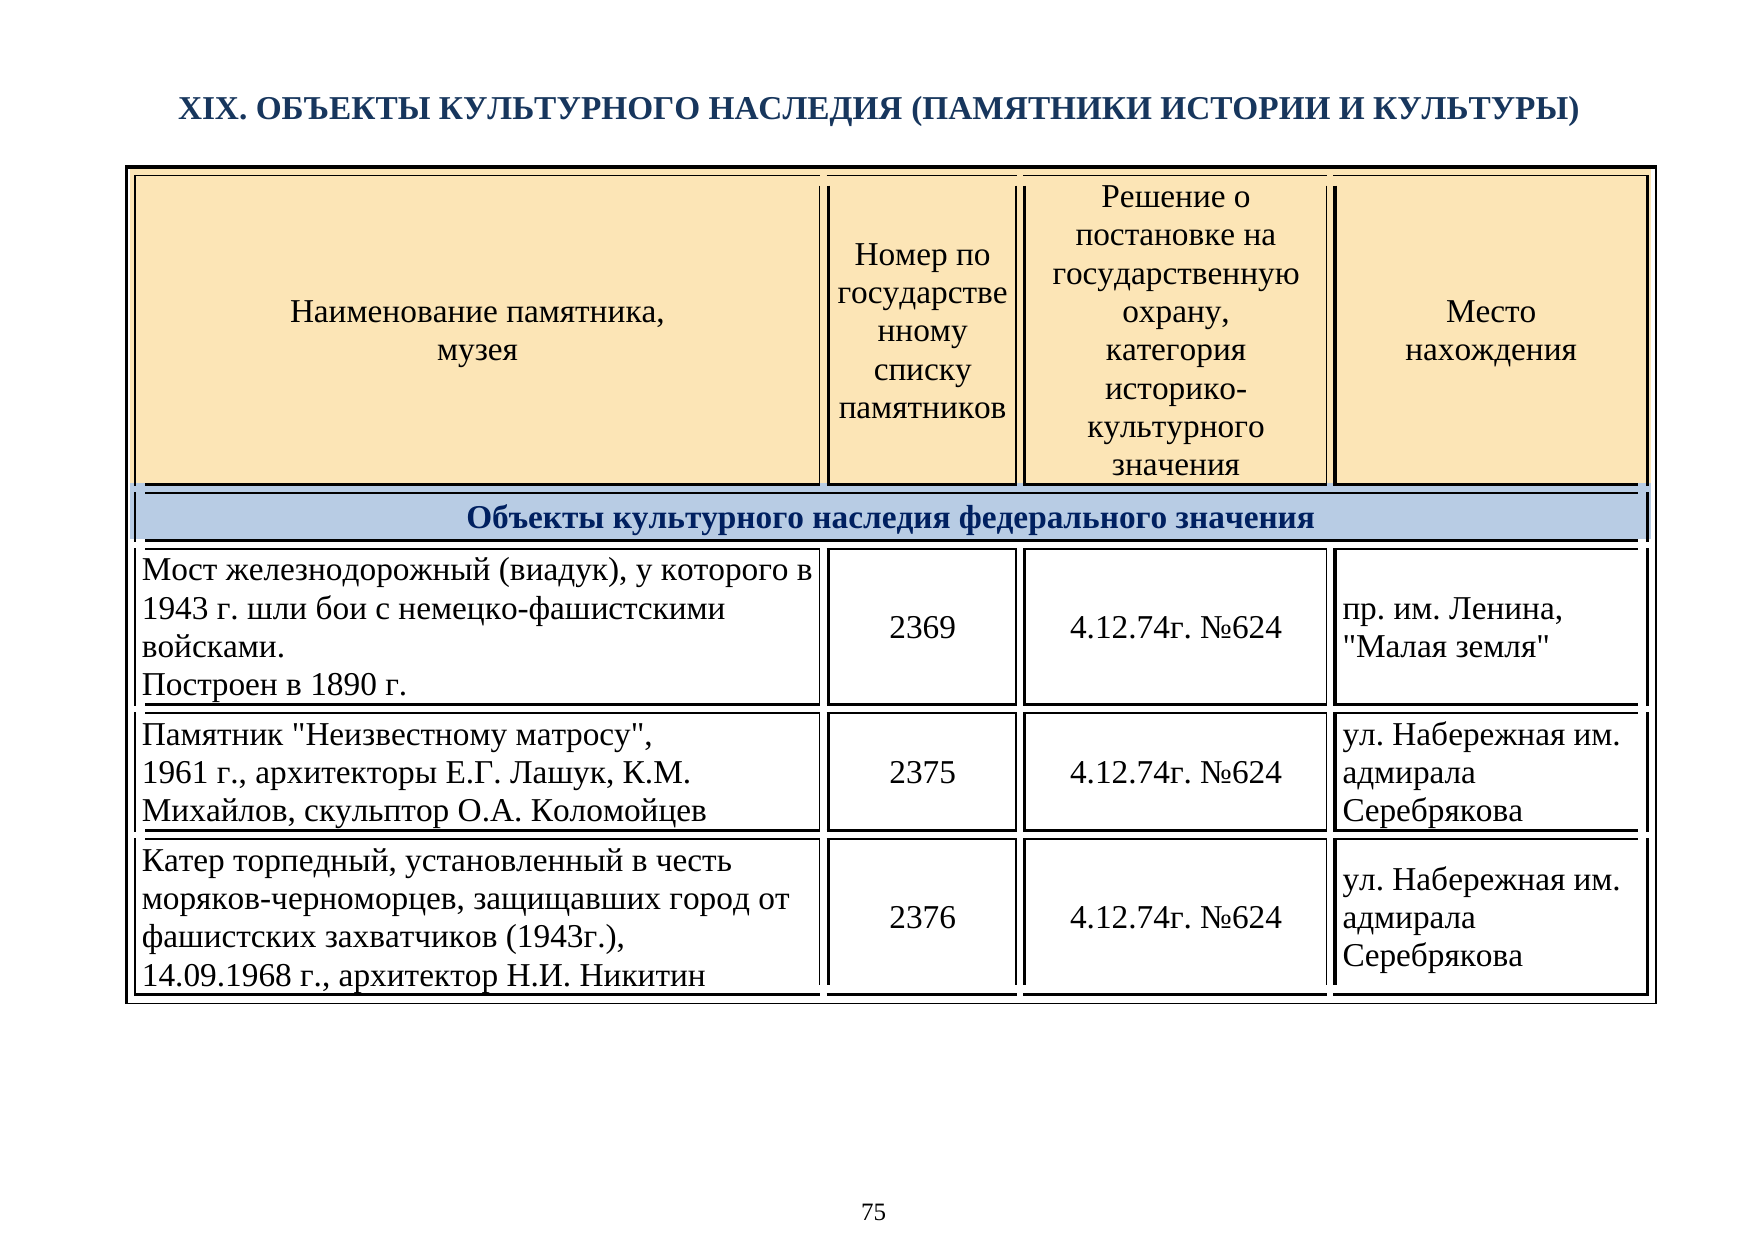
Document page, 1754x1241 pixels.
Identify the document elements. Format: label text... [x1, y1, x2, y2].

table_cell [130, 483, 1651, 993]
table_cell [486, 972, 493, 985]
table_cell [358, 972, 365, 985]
text ХIX. Объекты культурного наследия (ПАМЯТНИКИ ИСТОРИИ И КУЛЬТУРЫ) [89, 89, 1669, 127]
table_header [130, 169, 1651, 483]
